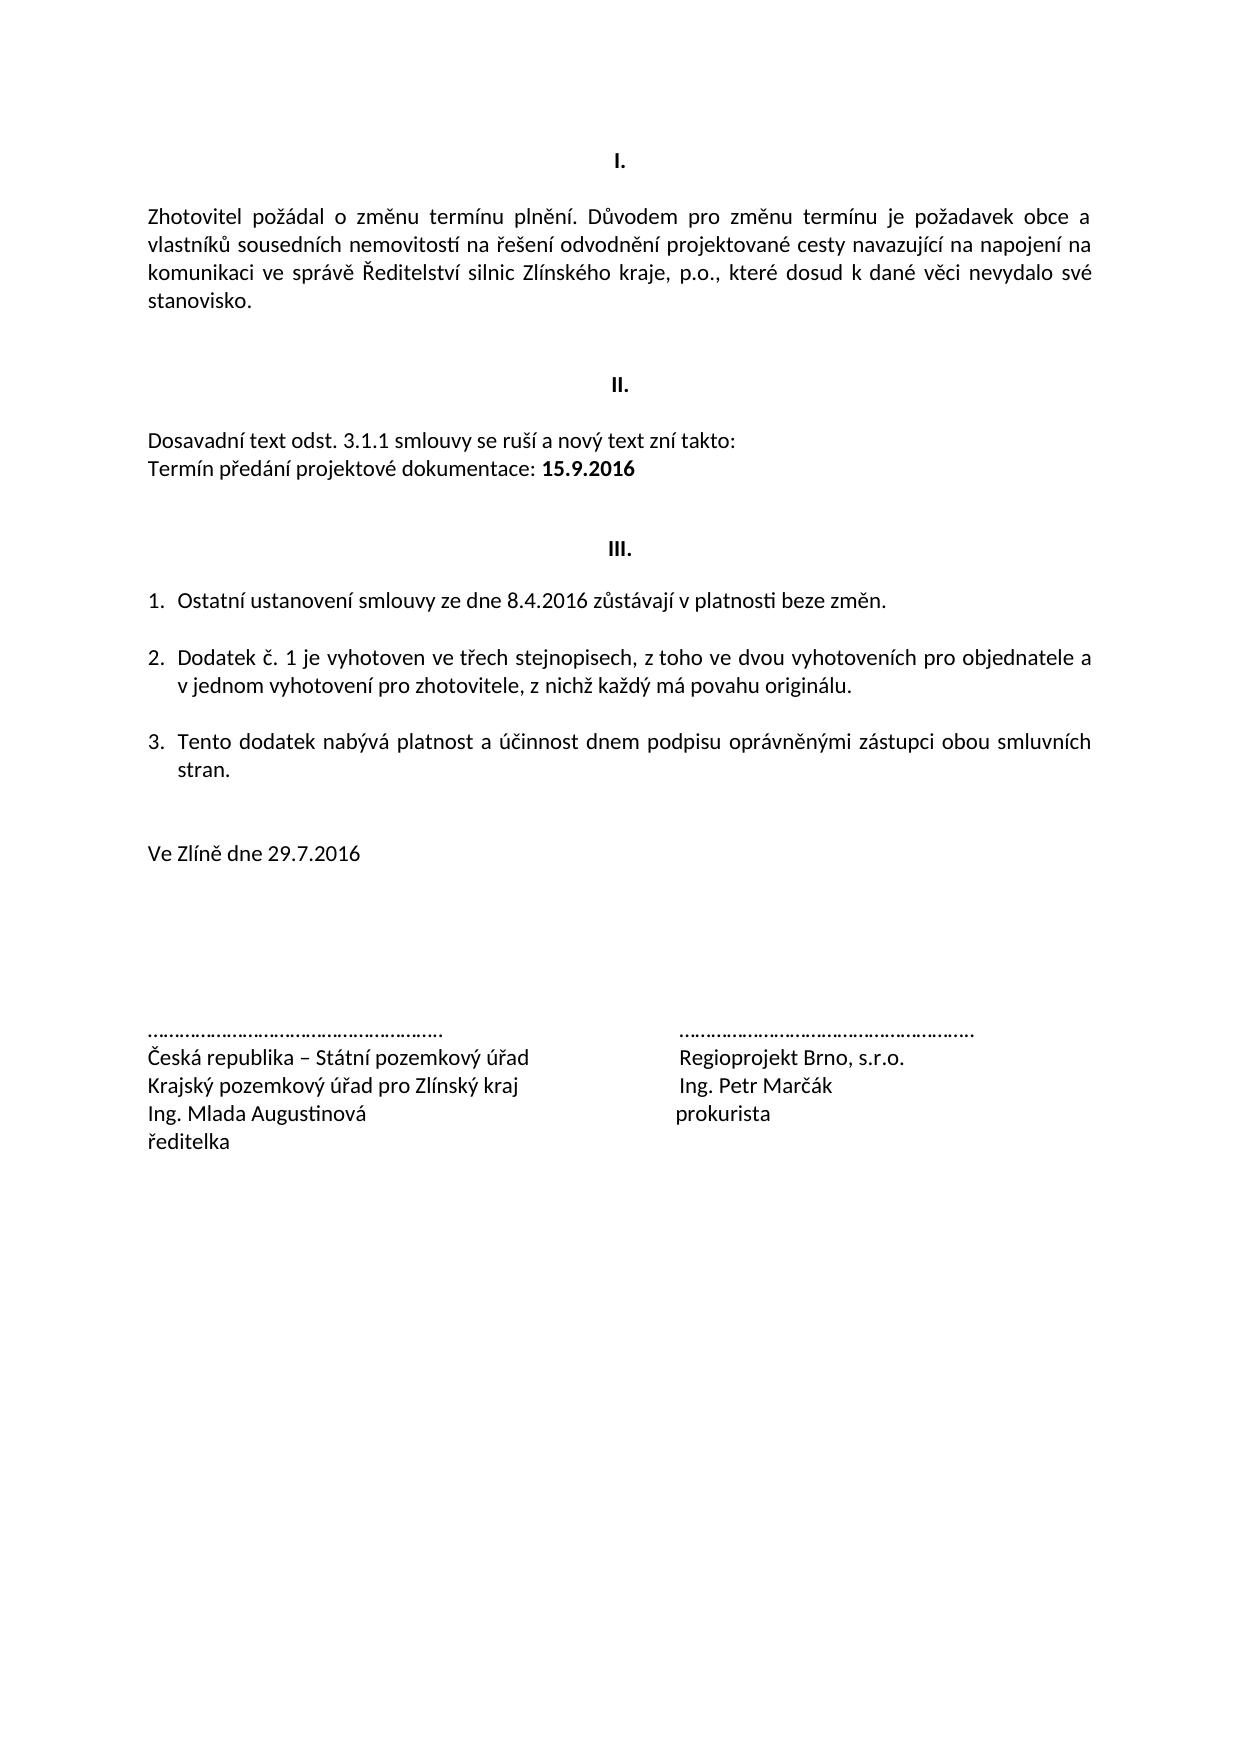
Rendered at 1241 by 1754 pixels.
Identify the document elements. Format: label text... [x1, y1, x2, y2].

text Dosavadní text odst. 3.1.1 smlouvy se ruší a nový text zní takto: [148, 426, 1093, 454]
text Termín předání projektové dokumentace: 15.9.2016 [148, 454, 1093, 482]
list Dodatek č. 1 je vyhotoven ve třech stejnopisech, z toho ve dvou vyhotoveních pro objednatele a v jednom vyhotovení pro zhotovitele, z nichž každý má povahu originálu. [148, 643, 1093, 699]
text Ve Zlíně dne 29.7.2016 [148, 839, 1093, 867]
list III. [148, 534, 1093, 563]
text Česká republika – Státní pozemkový úřad Regioprojekt Brno, s.r.o. [148, 1043, 1093, 1071]
text Ing. Mlada Augustinová prokurista [148, 1099, 1093, 1127]
list Tento dodatek nabývá platnost a účinnost dnem podpisu oprávněnými zástupci obou smluvních stran. [148, 727, 1093, 783]
text Zhotovitel požádal o změnu termínu plnění. Důvodem pro změnu termínu je požadavek obce a vlastníků sousedních nemovitostí na řešení odvodnění projektované cesty navazující na napojení na komunikaci ve správě Ředitelství silnic Zlínského kraje, p.o., které dosud k dané věci nevydalo své stanovisko. [148, 202, 1093, 314]
text ……………………………………………….. ……………………………………………….. [148, 1015, 1093, 1043]
list Ostatní ustanovení smlouvy ze dne 8.4.2016 zůstávají v platnosti beze změn. [148, 587, 1093, 615]
list I. [148, 146, 1093, 174]
text Krajský pozemkový úřad pro Zlínský kraj Ing. Petr Marčák [148, 1071, 1093, 1099]
list II. [148, 370, 1093, 398]
text ředitelka [148, 1127, 1093, 1155]
